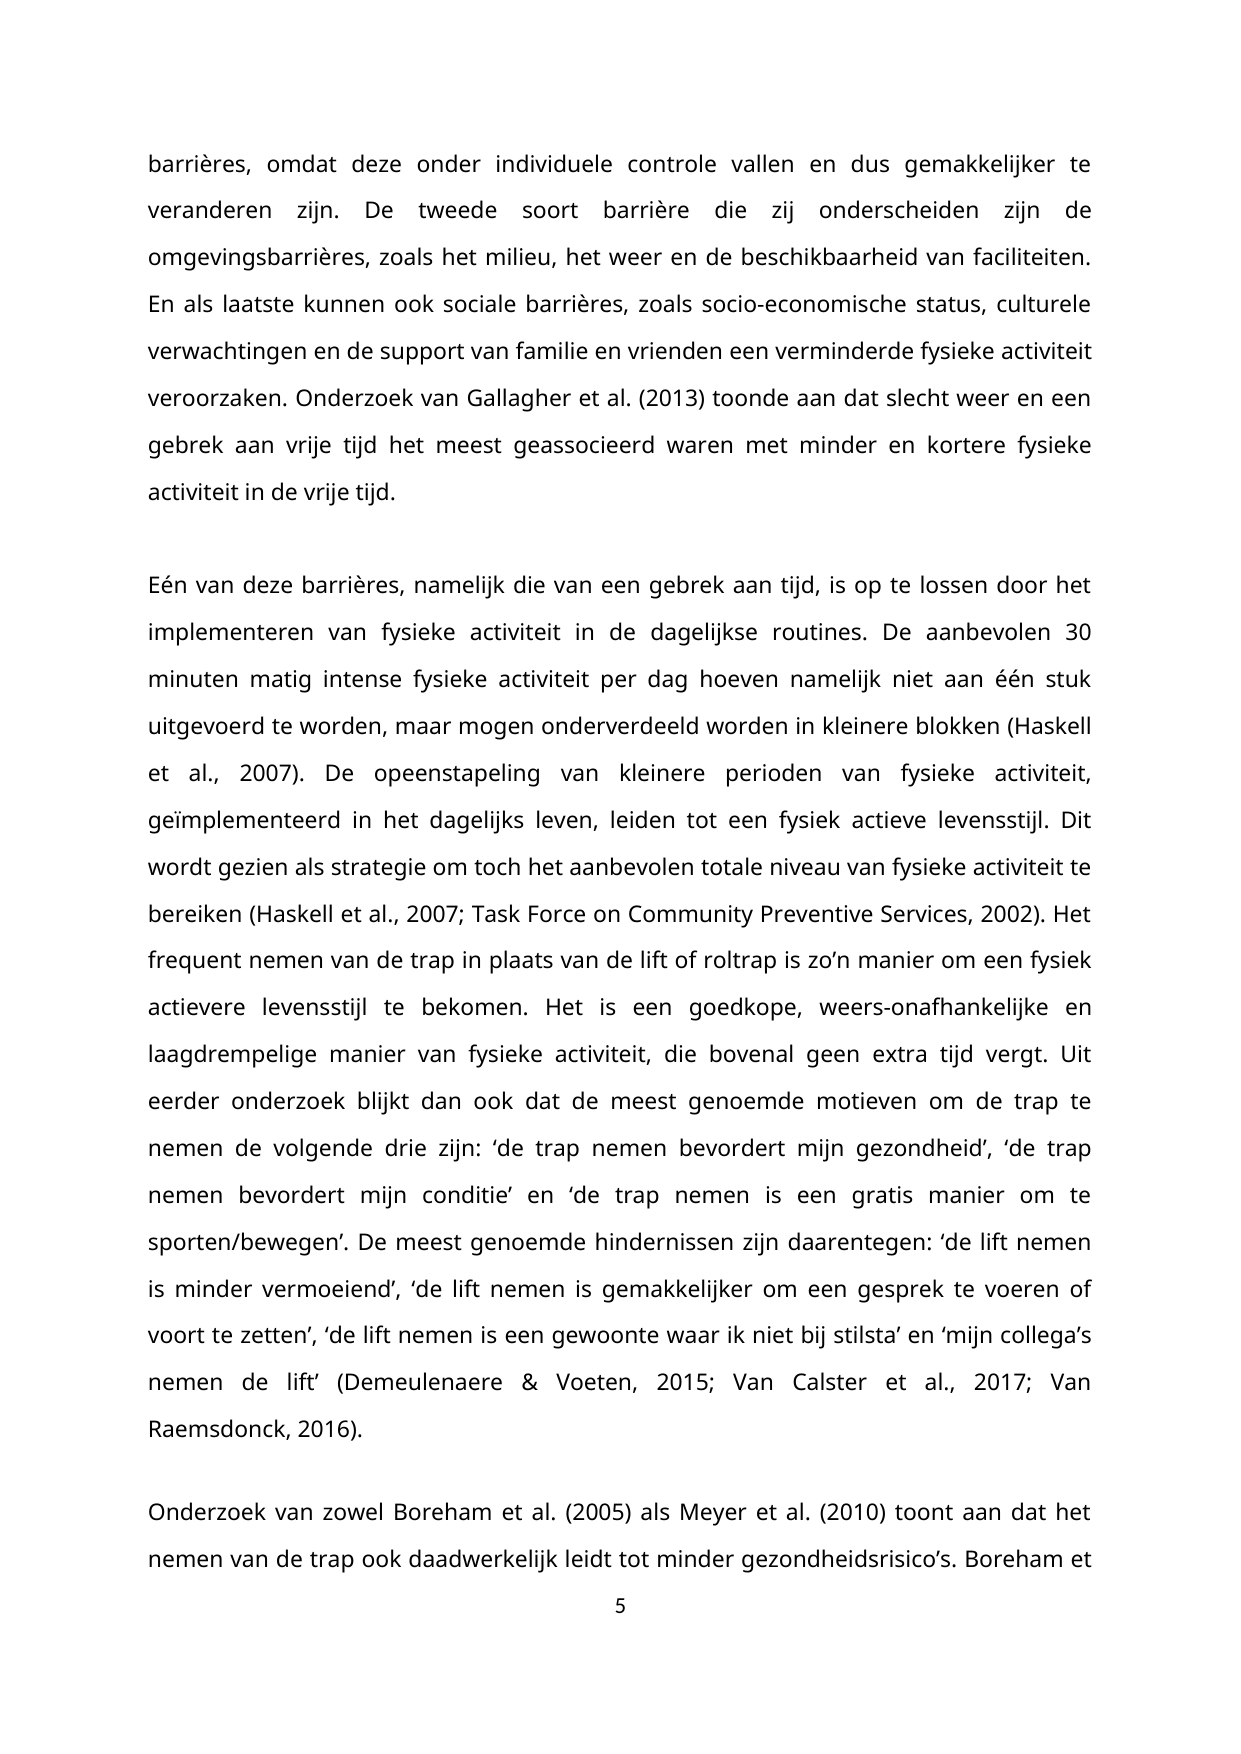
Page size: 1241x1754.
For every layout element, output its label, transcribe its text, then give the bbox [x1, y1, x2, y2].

text Eén van deze barrières, namelijk die van een gebrek aan tijd, is op te lossen door het implementeren van fysieke activiteit in de dagelijkse routines. De aanbevolen 30 minuten matig intense fysieke activiteit per dag hoeven namelijk niet aan één stuk uitgevoerd te worden, maar mogen onderverdeeld worden in kleinere blokken (Haskell et al., 2007). De opeenstapeling van kleinere perioden van fysieke activiteit, geïmplementeerd in het dagelijks leven, leiden tot een fysiek actieve levensstijl. Dit wordt gezien als strategie om toch het aanbevolen totale niveau van fysieke activiteit te bereiken (Haskell et al., 2007; Task Force on Community Preventive Services, 2002). Het frequent nemen van de trap in plaats van de lift of roltrap is zo’n manier om een fysiek actievere levensstijl te bekomen. Het is een goedkope, weers-onafhankelijke en laagdrempelige manier van fysieke activiteit, die bovenal geen extra tijd vergt. Uit eerder onderzoek blijkt dan ook dat de meest genoemde motieven om de trap te nemen de volgende drie zijn: ‘de trap nemen bevordert mijn gezondheid’, ‘de trap nemen bevordert mijn conditie’ en ‘de trap nemen is een gratis manier om te sporten/bewegen’. De meest genoemde hindernissen zijn daarentegen: ‘de lift nemen is minder vermoeiend’, ‘de lift nemen is gemakkelijker om een gesprek te voeren of voort te zetten’, ‘de lift nemen is een gewoonte waar ik niet bij stilsta’ en ‘mijn collega’s nemen de lift’ (Demeulenaere & Voeten, 2015; Van Calster et al., 2017; Van Raemsdonck, 2016). [148, 569, 1093, 1444]
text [148, 1496, 1093, 1574]
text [148, 148, 1093, 507]
